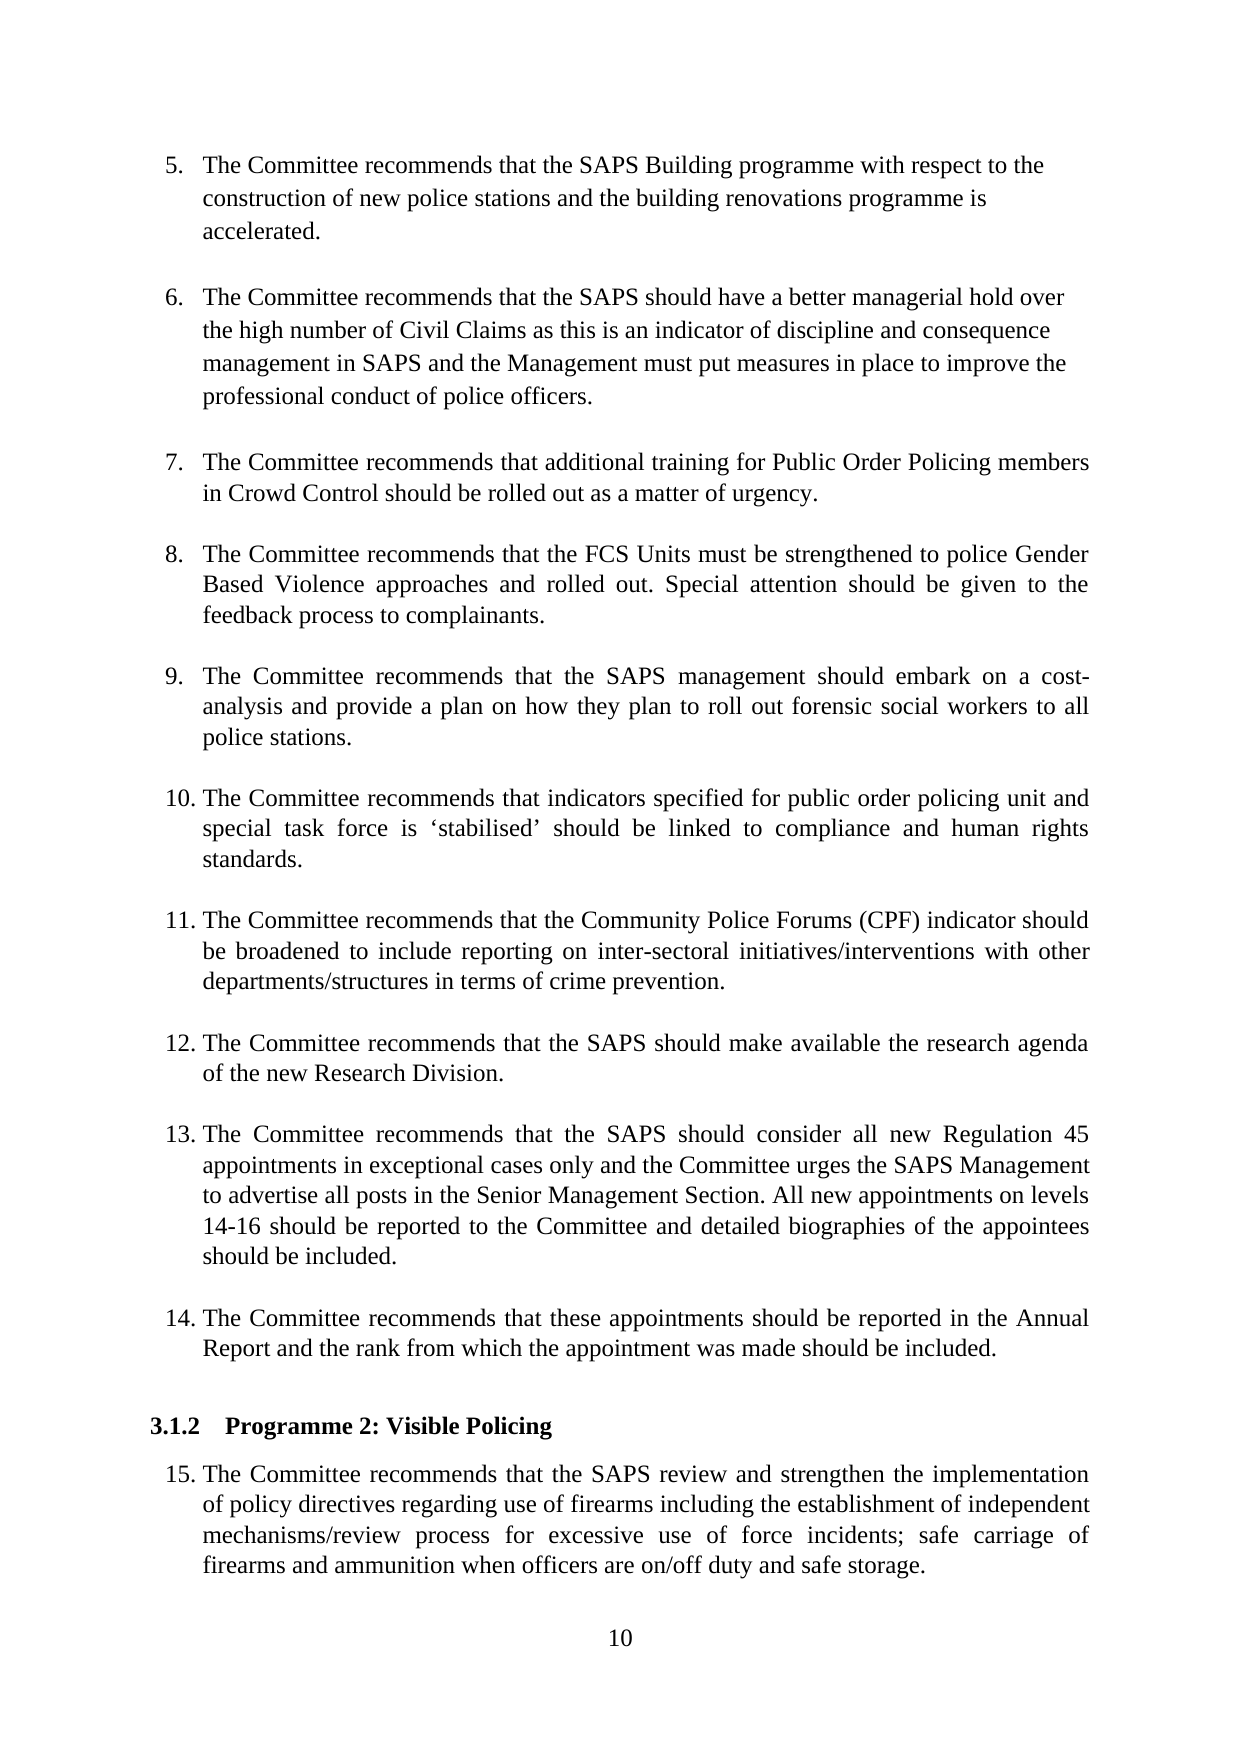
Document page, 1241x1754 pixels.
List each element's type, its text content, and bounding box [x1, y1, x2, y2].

list The Committee recommends that the SAPS Building programme with respect to the construction of new police stations and the building renovations programme is accelerated. [165, 150, 1090, 245]
list The Committee recommends that additional training for Public Order Policing members in Crowd Control should be rolled out as a matter of urgency. [165, 447, 1090, 506]
list The Committee recommends that these appointments should be reported in the Annual Report and the rank from which the appointment was made should be included. [165, 1303, 1090, 1362]
list The Committee recommends that the SAPS management should embark on a cost-analysis and provide a plan on how they plan to roll out forensic social workers to all police stations. [165, 661, 1090, 750]
list The Committee recommends that the SAPS should consider all new Regulation 45 appointments in exceptional cases only and the Committee urges the SAPS Management to advertise all posts in the Senior Management Section. All new appointments on levels 14-16 should be reported to the Committee and detailed biographies of the appointees should be included. [165, 1119, 1090, 1270]
list The Committee recommends that the SAPS should make available the research agenda of the new Research Division. [165, 1028, 1090, 1087]
list The Committee recommends that the FCS Units must be strengthened to police Gender Based Violence approaches and rolled out. Special attention should be given to the feedback process to complainants. [165, 539, 1090, 629]
list The Committee recommends that the SAPS review and strengthen the implementation of policy directives regarding use of firearms including the establishment of independent mechanisms/review process for excessive use of force incidents; safe carriage of firearms and ammunition when officers are on/off duty and safe storage. [165, 1459, 1090, 1579]
list The Committee recommends that the SAPS should have a better managerial hold over the high number of Civil Claims as this is an indicator of discipline and consequence management in SAPS and the Management must put measures in place to improve the professional conduct of police officers. [165, 282, 1090, 410]
list The Committee recommends that indicators specified for public order policing unit and special task force is ‘stabilised’ should be linked to compliance and human rights standards. [165, 783, 1090, 873]
list The Committee recommends that the Community Police Forums (CPF) indicator should be broadened to include reporting on inter-sectoral initiatives/interventions with other departments/structures in terms of crime prevention. [165, 905, 1090, 995]
text 3.1.2 Programme 2: Visible Policing [150, 1411, 1090, 1440]
